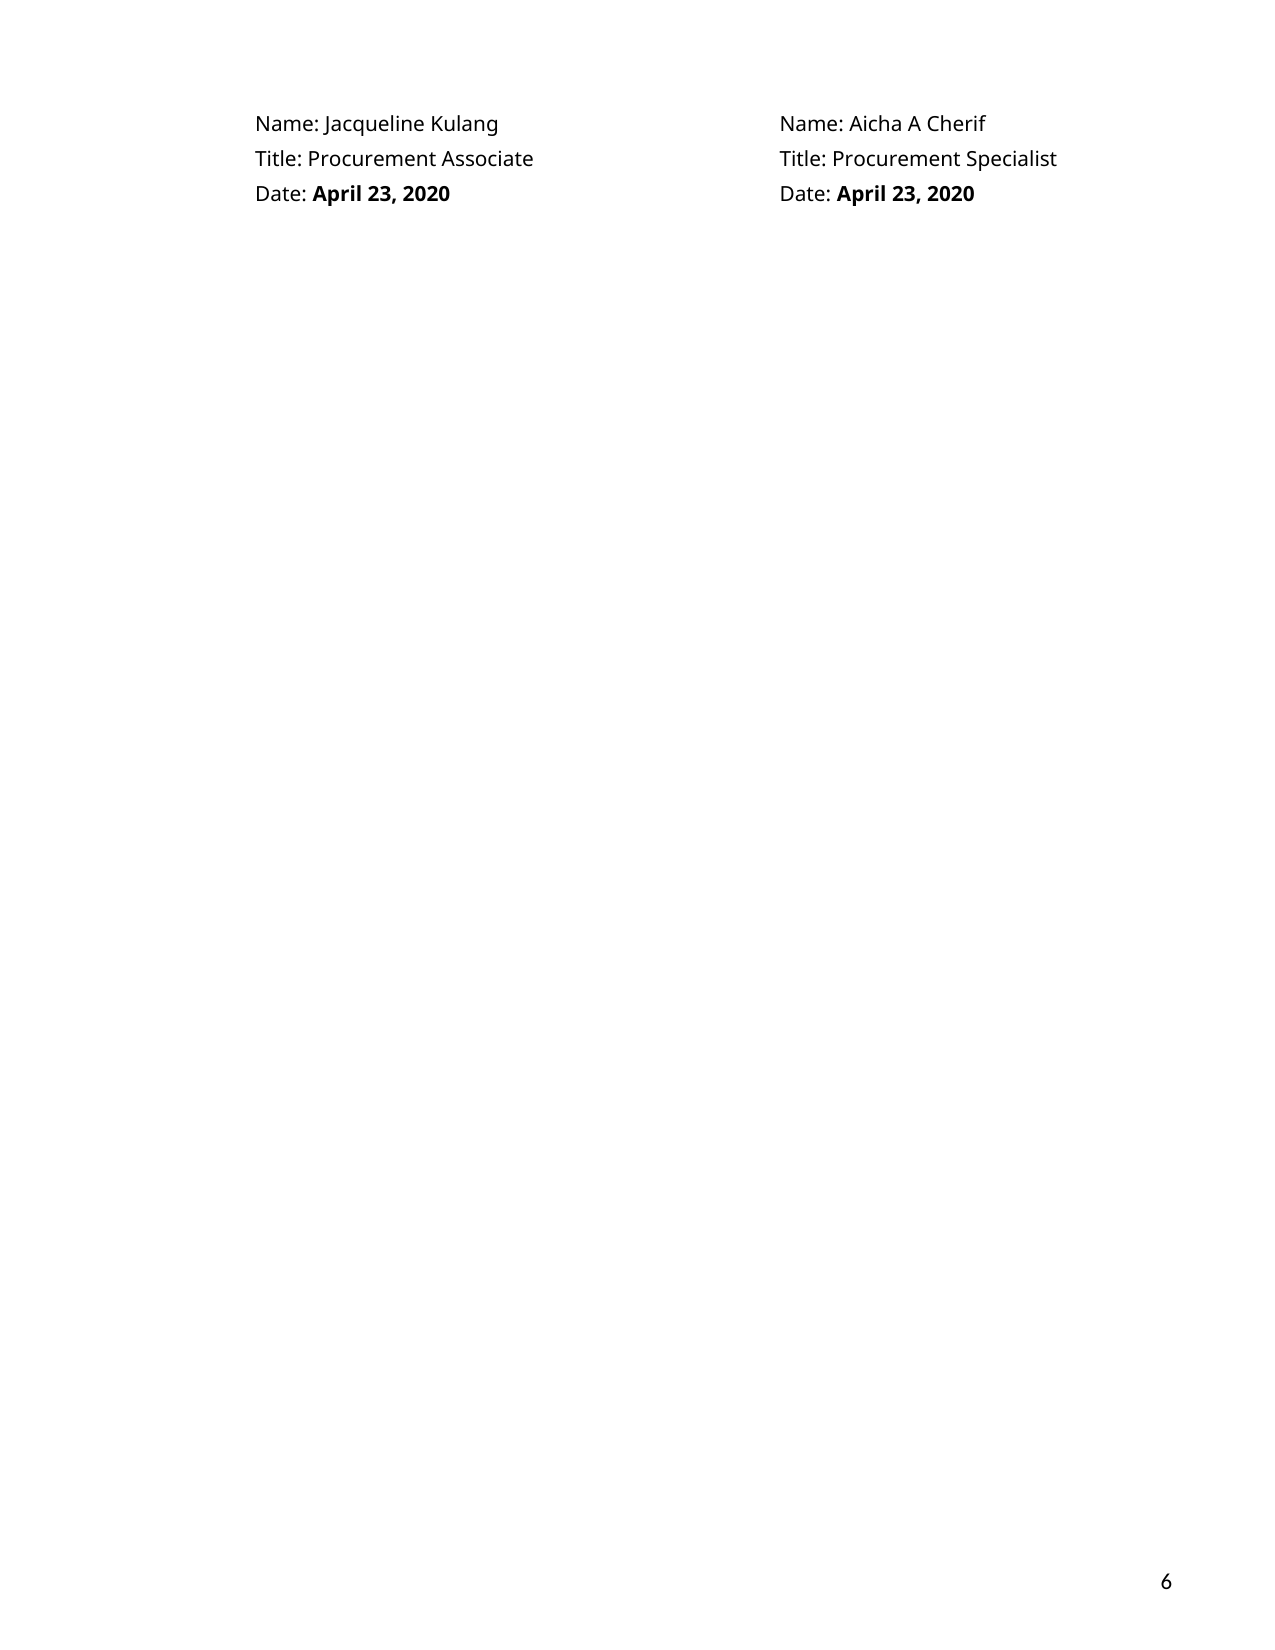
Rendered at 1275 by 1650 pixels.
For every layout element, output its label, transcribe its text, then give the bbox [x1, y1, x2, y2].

table_header Name: Aicha A Cherif Title: Procurement Specialist Date: [768, 103, 1123, 213]
table_header Name: Jacqueline Kulang Title: Procurement Associate Date: [244, 103, 768, 213]
